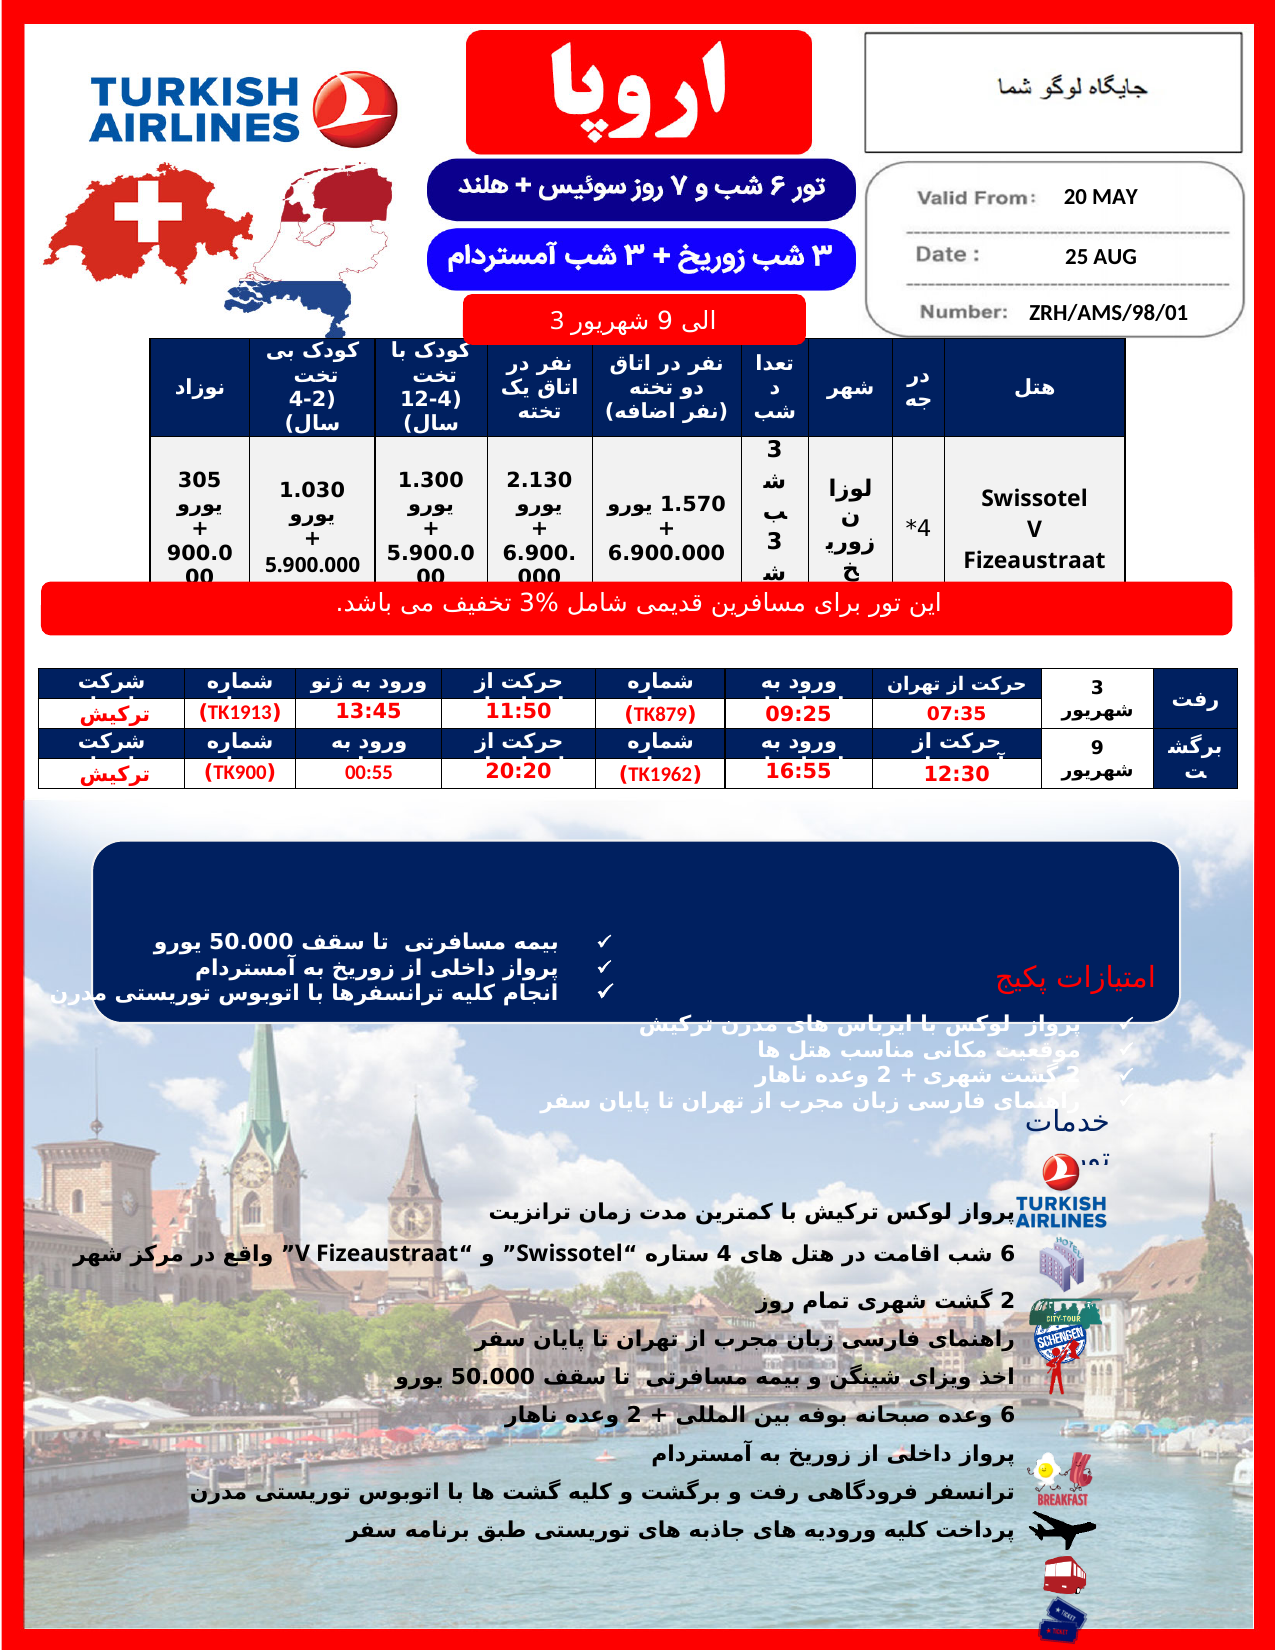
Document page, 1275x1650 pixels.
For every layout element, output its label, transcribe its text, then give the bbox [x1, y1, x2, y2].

table_header شهر [809, 339, 892, 436]
table_cell 07:35 [873, 699, 1041, 728]
table_cell شرکت هواپیمایی [39, 729, 184, 758]
table_cell 11:50 [442, 699, 595, 728]
table_header شماره پرواز [185, 669, 295, 698]
table_cell 4* [893, 437, 944, 581]
table_cell 2.130 یورو + 6.900.000 [488, 437, 592, 581]
table_cell (TK1962) [596, 759, 724, 788]
table_header 3 شهریور [1042, 669, 1153, 728]
table_cell 3 شب 3 شب [742, 437, 808, 581]
table_cell ترکیش [39, 759, 184, 788]
table_cell 1.570 یورو + 6.900.000 [593, 437, 741, 581]
table_cell (TK879) [596, 699, 724, 728]
table_cell ورود به تهران [296, 729, 441, 758]
picture [1, 0, 1275, 1650]
table_header شرکت هواپیمایی [39, 669, 184, 698]
table_cell 1.030 یورو + 5.900.000 [250, 437, 374, 581]
table_cell شماره پرواز [185, 729, 295, 758]
table_cell 305 یورو + 900.000 [151, 437, 249, 581]
table_cell 13:45 [296, 699, 441, 728]
table_cell 1.300 یورو + 5.900.000 [376, 437, 487, 581]
table_cell (TK900) [185, 759, 295, 788]
table_header شماره پرواز [596, 669, 724, 698]
table_header هتل [945, 339, 1124, 436]
table_cell 09:25 [726, 699, 872, 728]
table_cell 9 شهریور [1042, 729, 1153, 788]
table_cell شماره پرواز [596, 729, 724, 758]
table_cell 00:55 [296, 759, 441, 788]
table_cell ترکیش [39, 699, 184, 728]
table_header حرکت از تهران [873, 669, 1041, 698]
table_header کودک با تخت (12-4 سال) [376, 339, 487, 436]
table_cell ورود به استانبول [726, 729, 872, 758]
table_header رفت [1154, 669, 1237, 728]
table_header تعداد شب [742, 339, 808, 436]
table_cell 12:30 [873, 759, 1041, 788]
table_header نفر در اتاق یک تخته [488, 345, 592, 436]
table_cell لوزان زوریخ [809, 437, 892, 581]
table_cell 16:55 [726, 759, 872, 788]
table_header نوزاد [151, 339, 249, 436]
table_cell حرکت از استانبول [442, 729, 595, 758]
table_header نفر در اتاق دو تخته (نفر اضافه) [593, 345, 741, 436]
table_header درجه [893, 339, 944, 436]
table_header ورود به استانبول استانبول [726, 669, 872, 698]
table_cell 20:20 [442, 759, 595, 788]
table_cell (TK1913) [185, 699, 295, 728]
table_header حرکت از استانبول [442, 669, 595, 698]
table_header کودک بی تخت (4-2 سال) [250, 339, 374, 436]
table_cell Swissotel V Fizeaustraat [945, 437, 1124, 581]
table_cell حرکت از آمستردام [873, 729, 1041, 758]
table_header ورود به ژنو [296, 669, 441, 698]
table_cell برگشت [1154, 729, 1237, 788]
